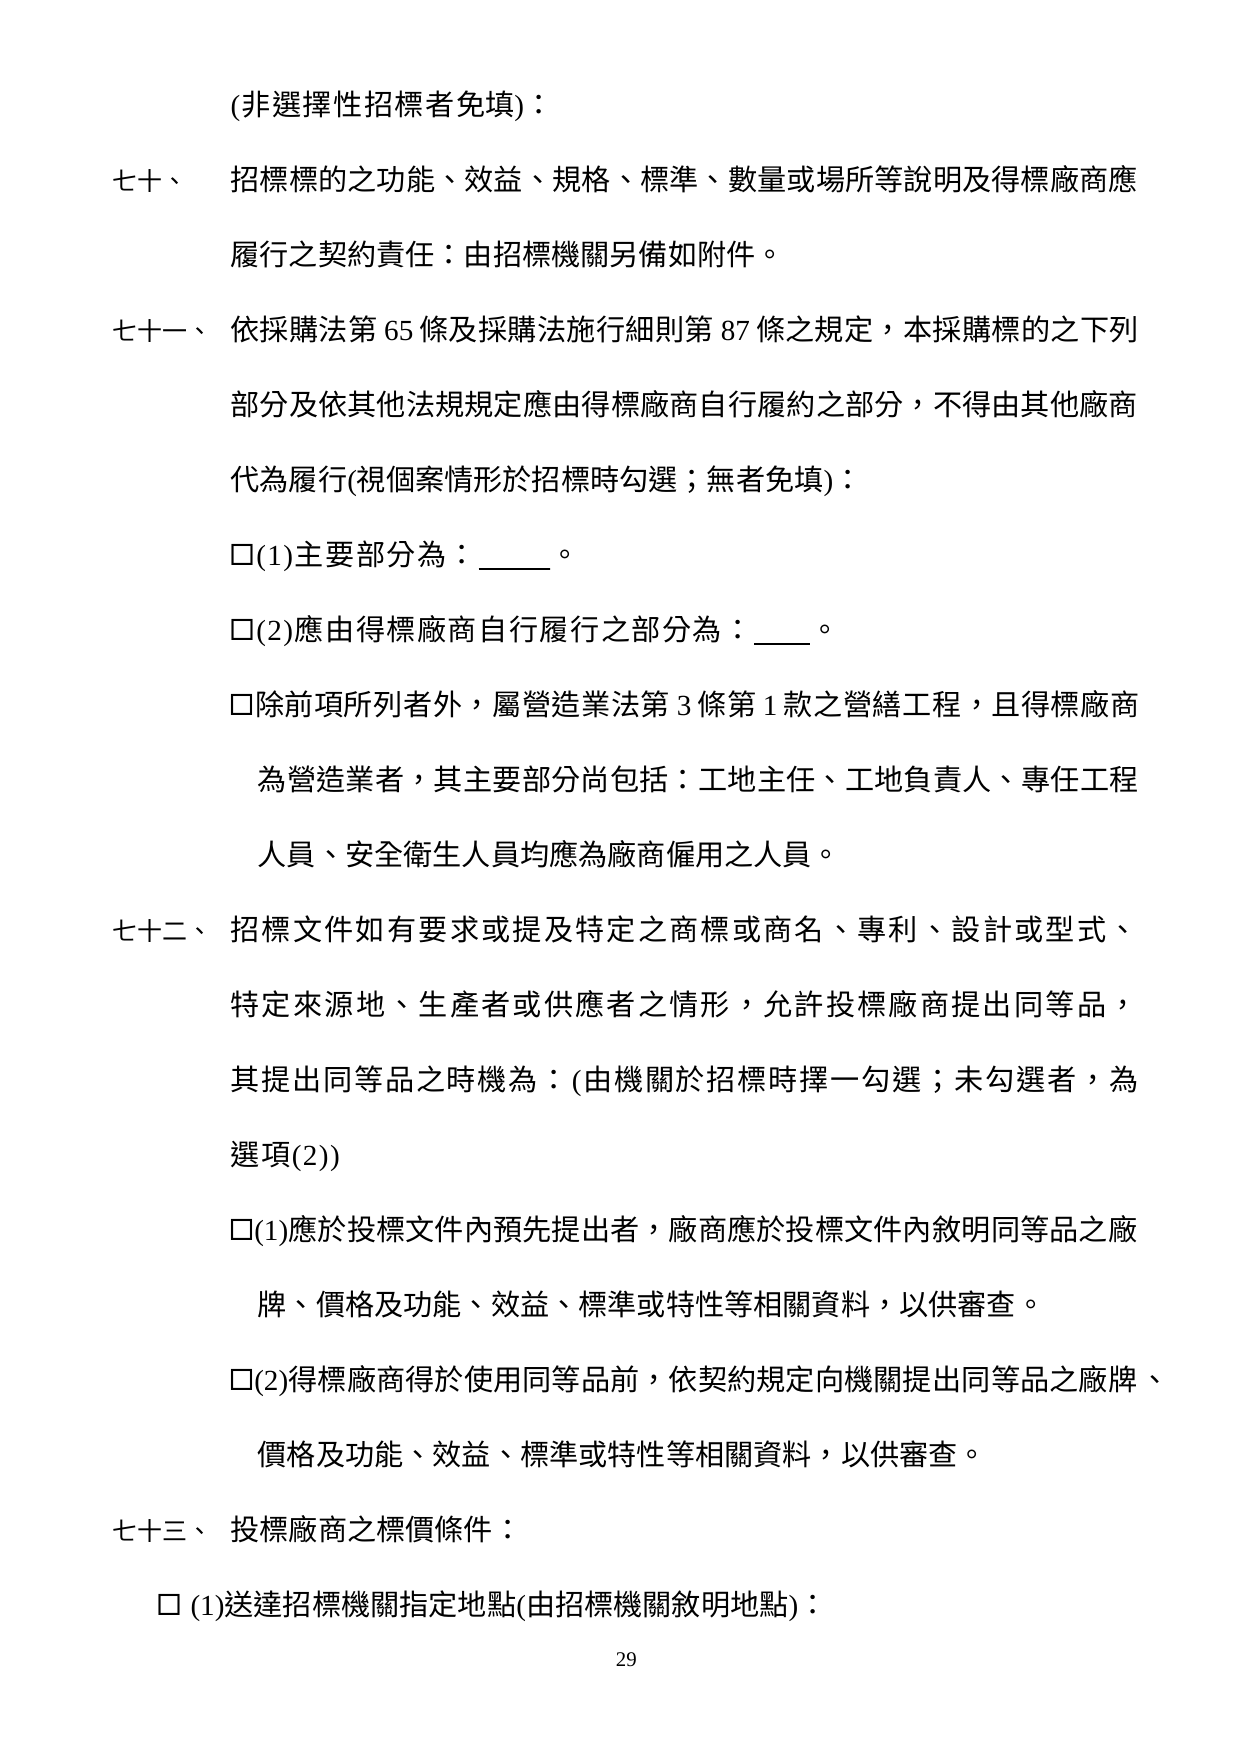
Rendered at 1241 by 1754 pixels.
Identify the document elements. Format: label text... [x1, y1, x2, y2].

list 招標標的之功能、效益、規格、標準、數量或場所等說明及得標廠商應履行之契約責任：由招標機關另備如附件。 [112, 141, 1140, 291]
text (1)送達招標機關指定地點(由招標機關敘明地點)： [97, 1566, 1140, 1641]
text (2)得標廠商得於使用同等品前，依契約規定向機關提出同等品之廠牌、價格及功能、效益、標準或特性等相關資料，以供審查。 [228, 1341, 1140, 1491]
list 招標文件如有要求或提及特定之商標或商名、專利、設計或型式、特定來源地、生產者或供應者之情形，允許投標廠商提出同等品，其提出同等品之時機為：(由機關於招標時擇一勾選；未勾選者，為選項(2)) [112, 891, 1140, 1191]
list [112, 66, 1140, 141]
text (2)應由得標廠商自行履行之部分為： 。 [112, 591, 1140, 666]
list 依採購法第65條及採購法施行細則第87條之規定，本採購標的之下列部分及依其他法規規定應由得標廠商自行履約之部分，不得由其他廠商代為履行(視個案情形於招標時勾選；無者免填)： [112, 291, 1140, 516]
text (1)應於投標文件內預先提出者，廠商應於投標文件內敘明同等品之廠牌、價格及功能、效益、標準或特性等相關資料，以供審查。 [228, 1191, 1140, 1341]
text 除前項所列者外，屬營造業法第3條第1款之營繕工程，且得標廠商為營造業者，其主要部分尚包括：工地主任、工地負責人、專任工程人員、安全衛生人員均應為廠商僱用之人員。 [228, 666, 1140, 891]
text (1)主要部分為： 。 [112, 516, 1140, 591]
list 投標廠商之標價條件： [112, 1491, 1140, 1566]
